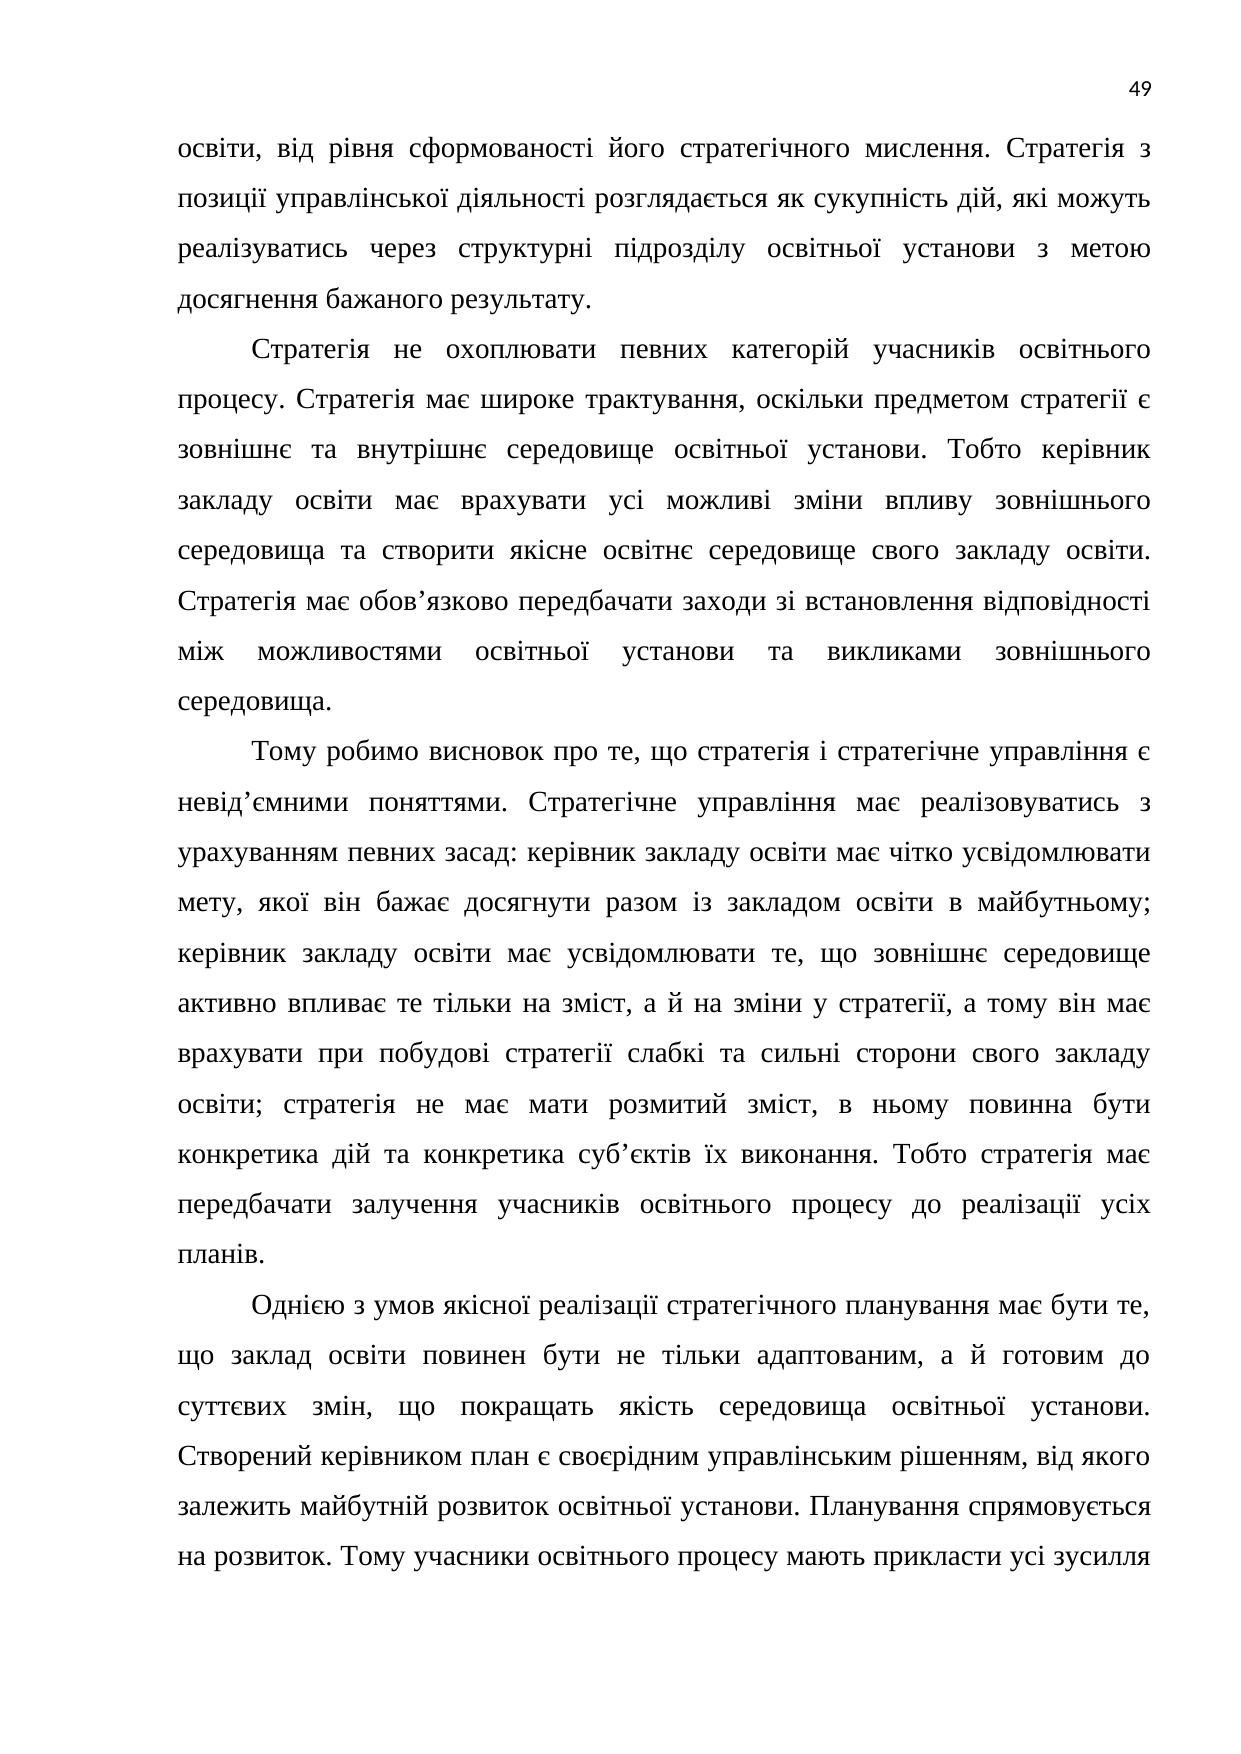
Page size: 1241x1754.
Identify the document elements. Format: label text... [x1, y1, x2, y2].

list Стратегія не охоплювати певних категорій учасників освітнього процесу. Стратегія має широке трактування, оскільки предметом стратегії є зовнішнє та внутрішнє середовище освітньої установи. Тобто керівник закладу освіти має врахувати усі можливі зміни впливу зовнішнього середовища та створити якісне освітнє середовище свого закладу освіти. Стратегія має обов’язково передбачати заходи зі встановлення відповідності між можливостями освітньої установи та викликами зовнішнього середовища. [177, 331, 1152, 717]
list Тому робимо висновок про те, що стратегія і стратегічне управління є невід’ємними поняттями. Стратегічне управління має реалізовуватись з урахуванням певних засад: керівник закладу освіти має чітко усвідомлювати мету, якої він бажає досягнути разом із закладом освіти в майбутньому; керівник закладу освіти має усвідомлювати те, що зовнішнє середовище активно впливає те тільки на зміст, а й на зміни у стратегії, а тому він має врахувати при побудові стратегії слабкі та сильні сторони свого закладу освіти; стратегія не має мати розмитий зміст, в ньому повинна бути конкретика дій та конкретика суб’єктів їх виконання. Тобто стратегія має передбачати залучення учасників освітнього процесу до реалізації усіх планів. [177, 733, 1152, 1270]
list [177, 1287, 1152, 1572]
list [177, 130, 1152, 314]
